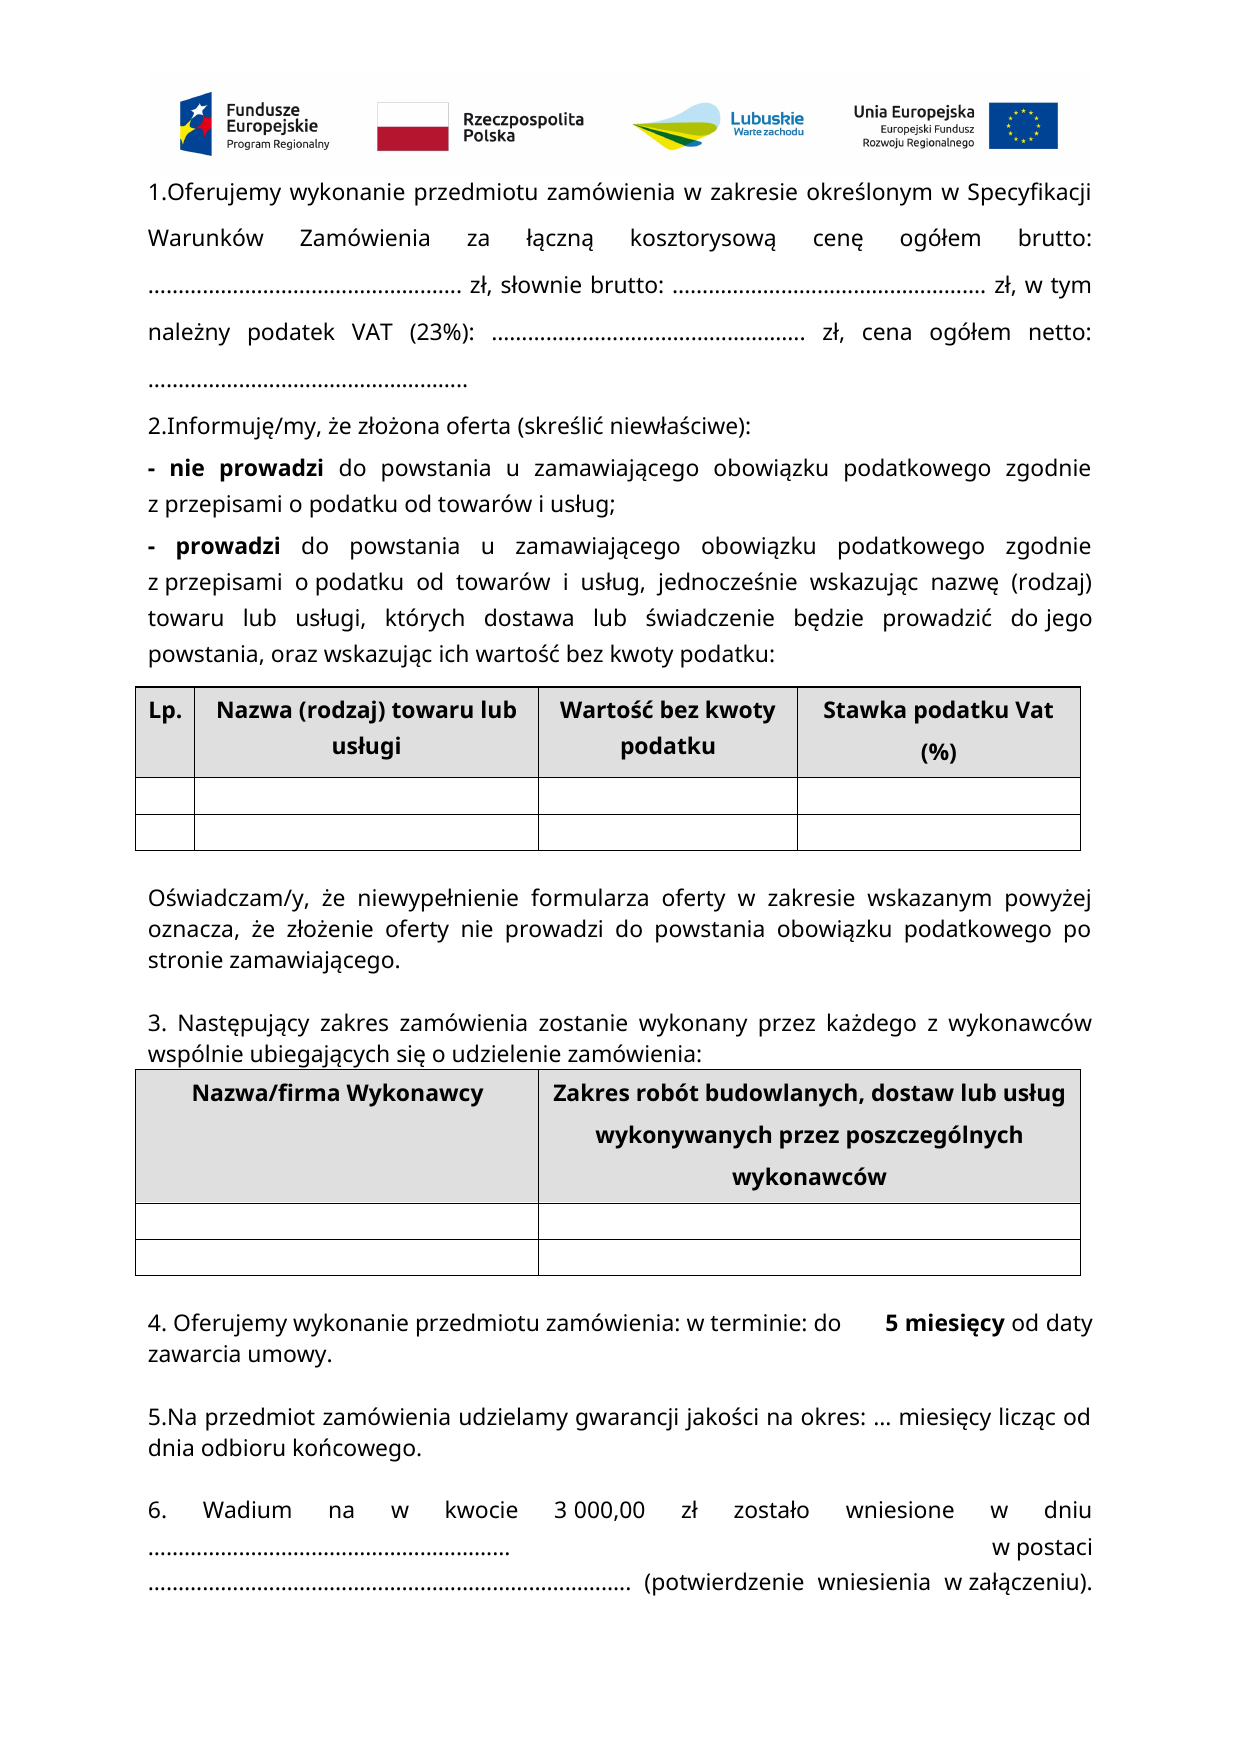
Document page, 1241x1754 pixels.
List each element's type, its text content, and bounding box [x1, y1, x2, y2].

table_header Lp. [136, 688, 194, 777]
text 5.Na przedmiot zamówienia udzielamy gwarancji jakości na okres: … miesięcy licząc od dnia odbioru końcowego. [148, 1401, 1093, 1463]
table_cell [539, 1240, 1080, 1275]
table_header Nazwa (rodzaj) towaru lub usługi [195, 688, 538, 777]
table_cell [539, 778, 797, 813]
table_cell [136, 1240, 538, 1275]
table_cell [195, 778, 538, 813]
table_header Zakres robót budowlanych, dostaw lub usług wykonywanych przez poszczególnych wykonawców [539, 1070, 1080, 1202]
table_header Stawka podatku Vat (%) [798, 688, 1080, 777]
picture [147, 73, 1093, 176]
text - nie prowadzi do powstania u zamawiającego obowiązku podatkowego zgodnie z przepisami o podatku od towarów i usług; [148, 452, 1093, 519]
table_cell [539, 1204, 1080, 1238]
table_cell [136, 815, 194, 849]
text Oświadczam/y, że niewypełnienie formularza oferty w zakresie wskazanym powyżej oznacza, że złożenie oferty nie prowadzi do powstania obowiązku podatkowego po stronie zamawiającego. [148, 882, 1093, 976]
text 1.Oferujemy wykonanie przedmiotu zamówienia w zakresie określonym w Specyfikacji Warunków Zamówienia za łączną kosztorysową cenę ogółem brutto: ……………………………………………. zł, słownie brutto: ……………………………………………. zł, w tym należny podatek VAT (23%): ……………………………………………. zł, cena ogółem netto: …………………………………………….. [148, 176, 1093, 394]
text 3. Następujący zakres zamówienia zostanie wykonany przez każdego z wykonawców wspólnie ubiegających się o udzielenie zamówienia: [148, 1007, 1093, 1069]
table_cell [798, 815, 1080, 849]
text - prowadzi do powstania u zamawiającego obowiązku podatkowego zgodnie z przepisami o podatku od towarów i usług, jednocześnie wskazując nazwę (rodzaj) towaru lub usługi, których dostawa lub świadczenie będzie prowadzić do jego powstania, oraz wskazując ich wartość bez kwoty podatku: [148, 530, 1093, 669]
text 2.Informuję/my, że złożona oferta (skreślić niewłaściwe): [148, 410, 1093, 441]
table_cell [539, 815, 797, 849]
table_cell [798, 778, 1080, 813]
text 4. Oferujemy wykonanie przedmiotu zamówienia: w terminie: do 5 miesięcy od daty zawarcia umowy. [148, 1307, 1093, 1369]
table_header Wartość bez kwoty podatku [539, 688, 797, 777]
table_cell [136, 1204, 538, 1238]
table_header Nazwa/firma Wykonawcy [136, 1070, 538, 1202]
table_cell [195, 815, 538, 849]
table_cell [136, 778, 194, 813]
